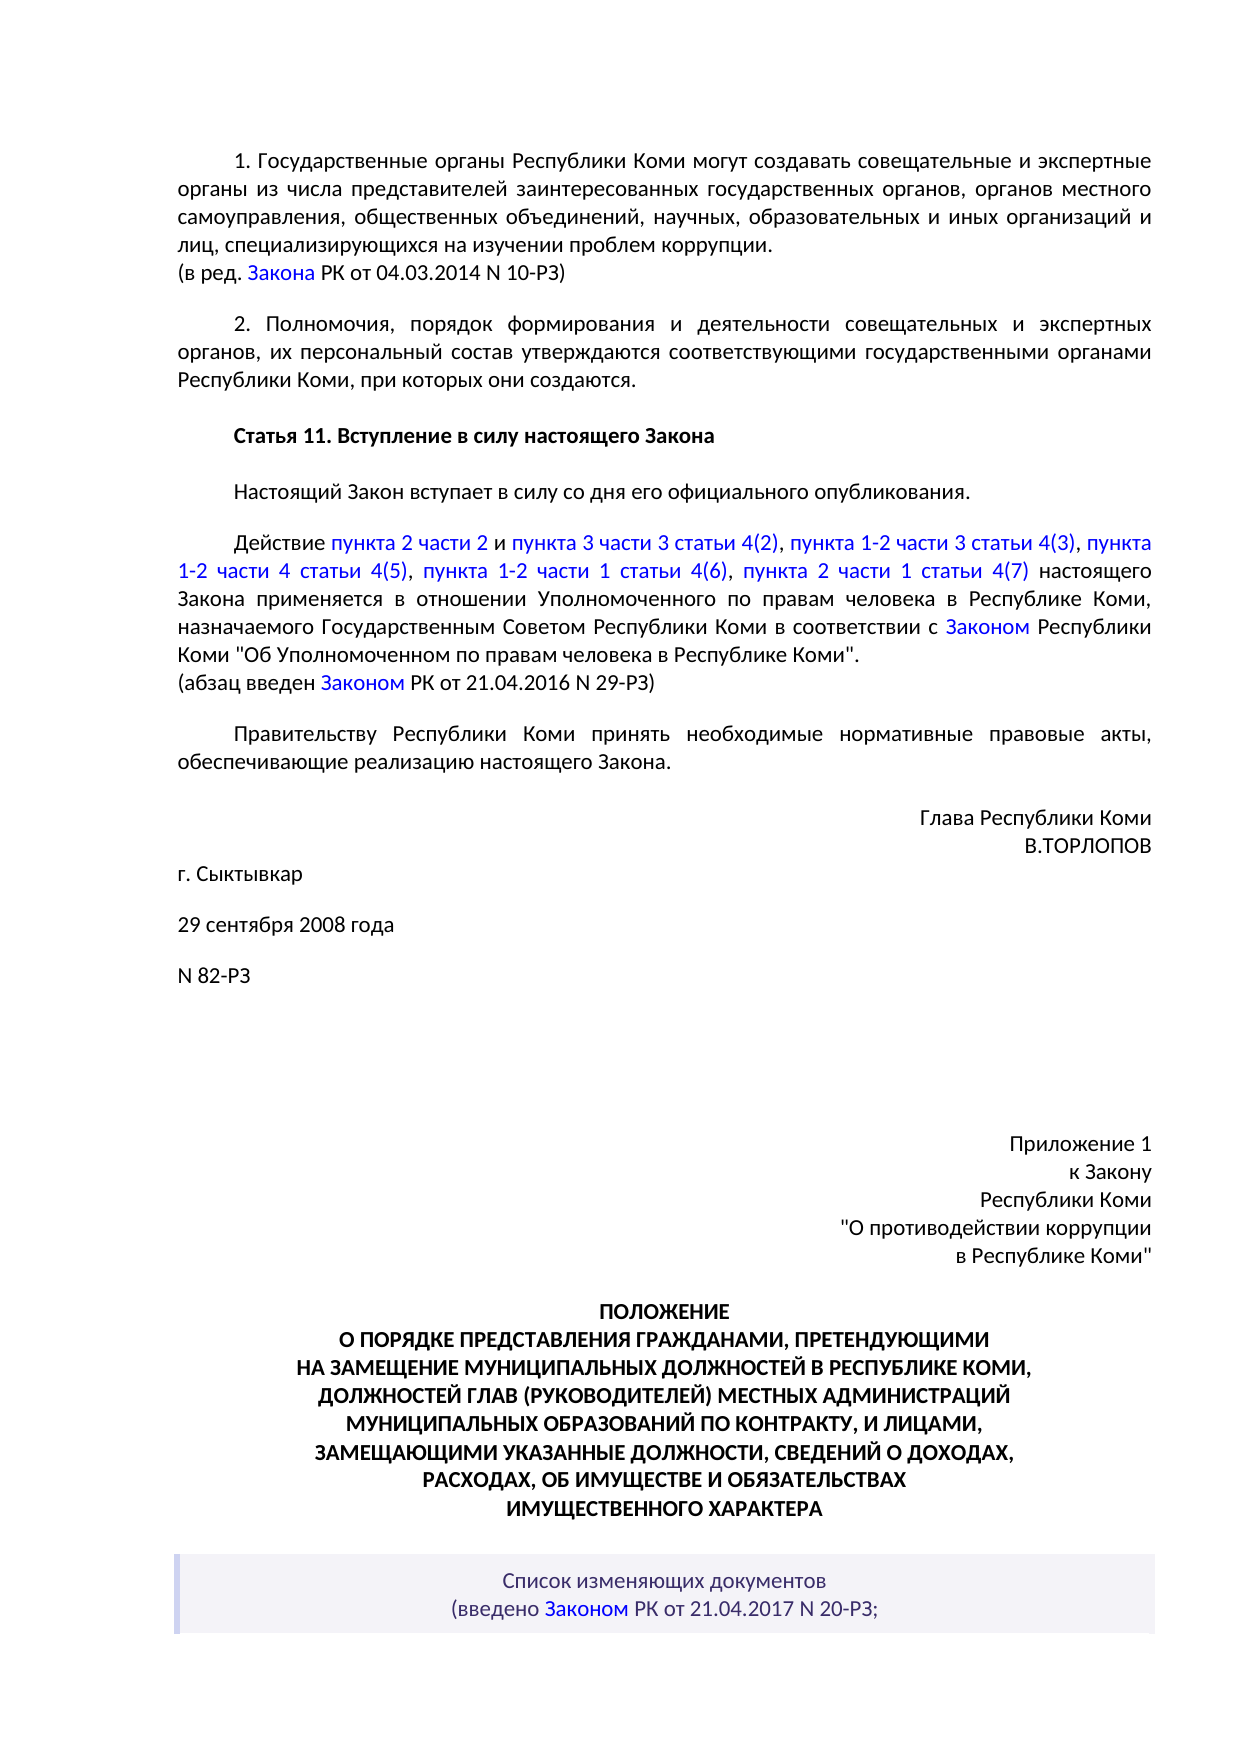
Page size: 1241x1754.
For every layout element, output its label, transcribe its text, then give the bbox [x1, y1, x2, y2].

text 2. Полномочия, порядок формирования и деятельности совещательных и экспертных органов, их персональный состав утверждаются соответствующими государственными органами Республики Коми, при которых они создаются. [177, 309, 1152, 393]
title ПОЛОЖЕНИЕ [177, 1297, 1152, 1326]
text "О противодействии коррупции [177, 1213, 1152, 1241]
text В.ТОРЛОПОВ [177, 831, 1152, 859]
title ЗАМЕЩАЮЩИМИ УКАЗАННЫЕ ДОЛЖНОСТИ, СВЕДЕНИЙ О ДОХОДАХ, [177, 1438, 1152, 1466]
title О ПОРЯДКЕ ПРЕДСТАВЛЕНИЯ ГРАЖДАНАМИ, ПРЕТЕНДУЮЩИМИ [177, 1326, 1152, 1353]
title Статья 11. Вступление в силу настоящего Закона [177, 421, 1152, 449]
text Республики Коми [177, 1185, 1152, 1213]
text Действие пункта 2 части 2 и пункта 3 части 3 статьи 4(2), пункта 1-2 части 3 статьи 4(3), пункта 1-2 части 4 статьи 4(5), пункта 1-2 части 1 статьи 4(6), пункта 2 части 1 статьи 4(7) настоящего Закона применяется в отношении Уполномоченного по правам человека в Республике Коми, назначаемого Государственным Советом Республики Коми в соответствии с Законом Республики Коми "Об Уполномоченном по правам человека в Республике Коми". [177, 528, 1152, 668]
text 1. Государственные органы Республики Коми могут создавать совещательные и экспертные органы из числа представителей заинтересованных государственных органов, органов местного самоуправления, общественных объединений, научных, образовательных и иных организаций и лиц, специализирующихся на изучении проблем коррупции. [177, 146, 1152, 258]
text Настоящий Закон вступает в силу со дня его официального опубликования. [177, 477, 1152, 505]
title ДОЛЖНОСТЕЙ ГЛАВ (РУКОВОДИТЕЛЕЙ) МЕСТНЫХ АДМИНИСТРАЦИЙ [177, 1382, 1152, 1409]
text Правительству Республики Коми принять необходимые нормативные правовые акты, обеспечивающие реализацию настоящего Закона. [177, 719, 1152, 775]
text в Республике Коми" [177, 1241, 1152, 1269]
text (в ред. Закона РК от 04.03.2014 N 10-РЗ) [177, 258, 1152, 286]
text (абзац введен Законом РК от 21.04.2016 N 29-РЗ) [177, 668, 1152, 696]
title МУНИЦИПАЛЬНЫХ ОБРАЗОВАНИЙ ПО КОНТРАКТУ, И ЛИЦАМИ, [177, 1409, 1152, 1438]
text Глава Республики Коми [177, 803, 1152, 831]
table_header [180, 1554, 1149, 1633]
text г. Сыктывкар [177, 859, 1152, 887]
text 29 сентября 2008 года [177, 910, 1152, 938]
text Приложение 1 [177, 1129, 1152, 1157]
title ИМУЩЕСТВЕННОГО ХАРАКТЕРА [177, 1494, 1152, 1522]
text к Закону [177, 1157, 1152, 1185]
text N 82-РЗ [177, 961, 1152, 989]
title РАСХОДАХ, ОБ ИМУЩЕСТВЕ И ОБЯЗАТЕЛЬСТВАХ [177, 1466, 1152, 1494]
title НА ЗАМЕЩЕНИЕ МУНИЦИПАЛЬНЫХ ДОЛЖНОСТЕЙ В РЕСПУБЛИКЕ КОМИ, [177, 1353, 1152, 1382]
